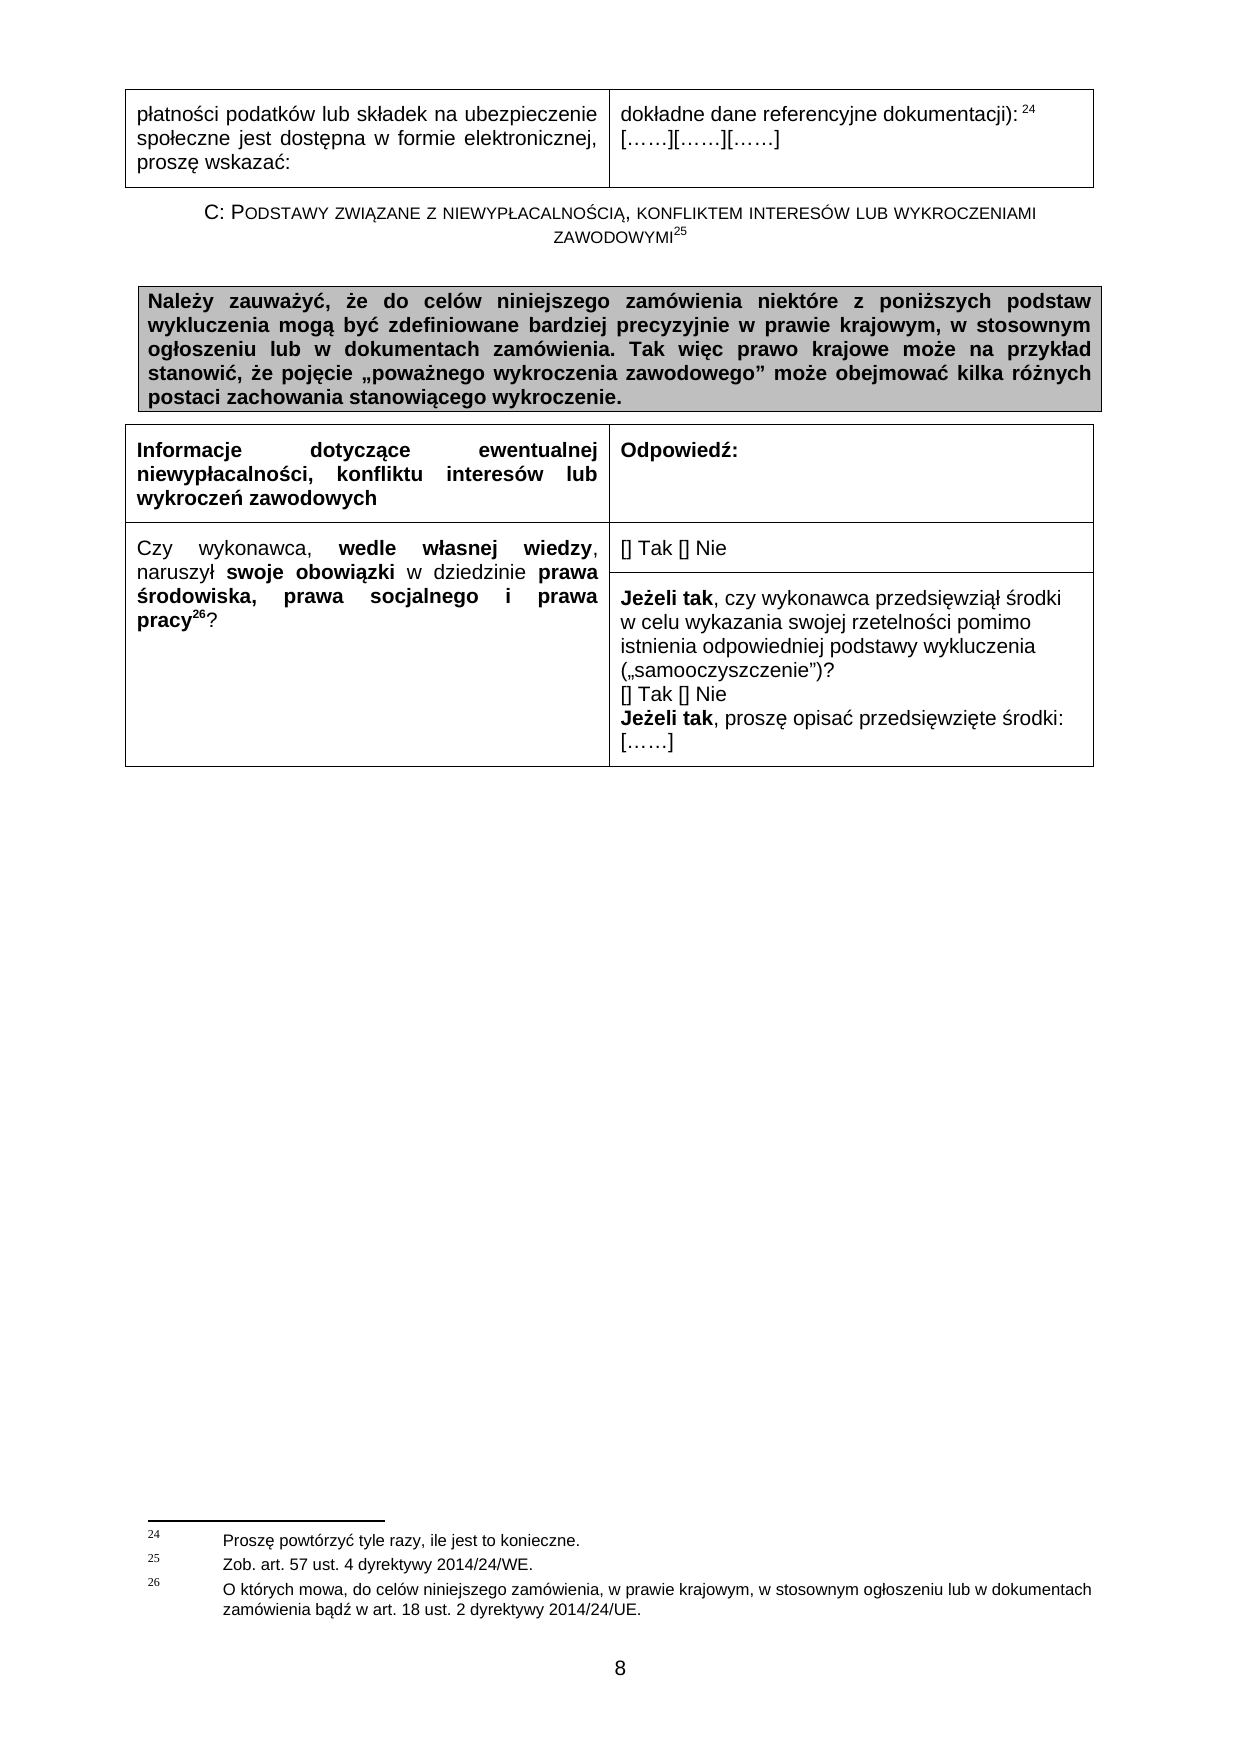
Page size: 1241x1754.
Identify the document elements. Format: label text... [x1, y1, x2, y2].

table_cell Czy wykonawca, wedle własnej wiedzy, naruszył swoje obowiązki w dziedzinie prawa środowiska, prawa socjalnego i prawa pracy? [126, 523, 609, 766]
table_header Informacje dotyczące ewentualnej niewypłacalności, konfliktu interesów lub wykroczeń zawodowych [126, 425, 609, 522]
table_cell Jeżeli tak, czy wykonawca przedsięwziął środki w celu wykazania swojej rzetelności pomimo istnienia odpowiedniej podstawy wykluczenia („samooczyszczenie”)? [] Tak [] Nie Jeżeli tak, proszę opisać przedsięwzięte środki: [……] [610, 573, 1093, 766]
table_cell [610, 90, 1093, 187]
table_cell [126, 90, 609, 187]
title C: Podstawy związane z niewypłacalnością, konfliktem interesów lub wykroczeniami zawodowymi [148, 200, 1092, 248]
text Należy zauważyć, że do celów niniejszego zamówienia niektóre z poniższych podstaw wykluczenia mogą być zdefiniowane bardziej precyzyjnie w prawie krajowym, w stosownym ogłoszeniu lub w dokumentach zamówienia. Tak więc prawo krajowe może na przykład stanowić, że pojęcie „poważnego wykroczenia zawodowego” może obejmować kilka różnych postaci zachowania stanowiącego wykroczenie. [139, 287, 1101, 411]
table_cell [] Tak [] Nie [610, 523, 1093, 572]
table_header Odpowiedź: [610, 425, 1093, 522]
